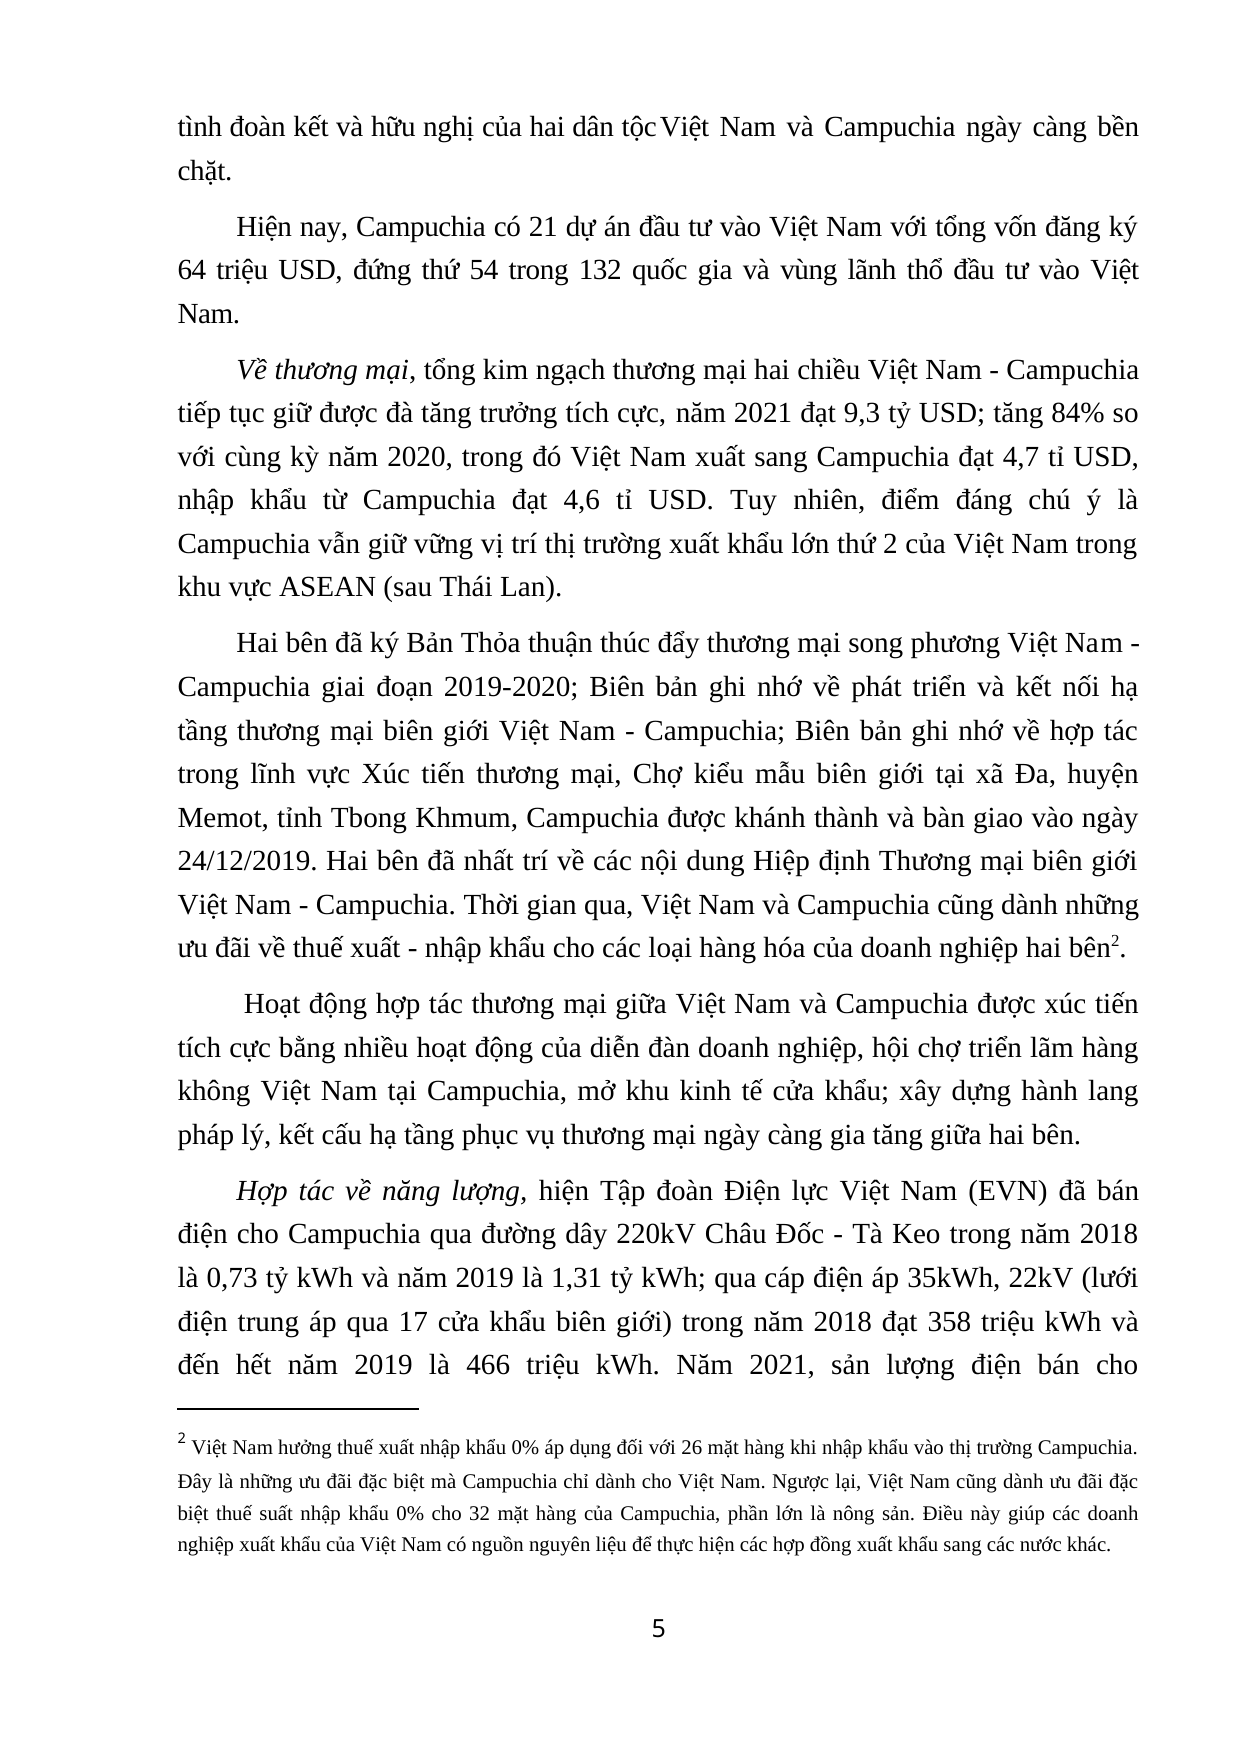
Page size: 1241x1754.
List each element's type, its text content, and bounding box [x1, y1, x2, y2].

text Hiện nay, Campuchia có 21 dự án đầu tư vào Việt Nam với tổng vốn đăng ký 64 triệu USD, đứng thứ 54 trong 132 quốc gia và vùng lãnh thổ đầu tư vào Việt Nam. [177, 209, 1140, 329]
text Hoạt động hợp tác thương mại giữa Việt Nam và Campuchia được xúc tiến tích cực bằng nhiều hoạt động của diễn đàn doanh nghiệp, hội chợ triển lãm hàng không Việt Nam tại Campuchia, mở khu kinh tế cửa khẩu; xây dựng hành lang pháp lý, kết cấu hạ tầng phục vụ thương mại ngày càng gia tăng giữa hai bên. [177, 986, 1140, 1151]
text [177, 109, 1140, 186]
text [177, 1173, 1140, 1381]
text Hai bên đã ký Bản Thỏa thuận thúc đẩy thương mại song phương Việt Nam - Campuchia giai đoạn 2019-2020; Biên bản ghi nhớ về phát triển và kết nối hạ tầng thương mại biên giới Việt Nam - Campuchia; Biên bản ghi nhớ về hợp tác trong lĩnh vực Xúc tiến thương mại, Chợ kiểu mẫu biên giới tại xã Đa, huyện Memot, tỉnh Tbong Khmum, Campuchia được khánh thành và bàn giao vào ngày 24/12/2019. Hai bên đã nhất trí về các nội dung Hiệp định Thương mại biên giới Việt Nam - Campuchia. Thời gian qua, Việt Nam và Campuchia cũng dành những ưu đãi về thuế xuất - nhập khẩu cho các loại hàng hóa của doanh nghiệp hai bên. [177, 626, 1140, 964]
text Về thương mại, tổng kim ngạch thương mại hai chiều Việt Nam - Campuchia tiếp tục giữ được đà tăng trưởng tích cực, năm 2021 đạt 9,3 tỷ USD; tăng 84% so với cùng kỳ năm 2020, trong đó Việt Nam xuất sang Campuchia đạt 4,7 tỉ USD, nhập khẩu từ Campuchia đạt 4,6 tỉ USD. Tuy nhiên, điểm đáng chú ý là Campuchia vẫn giữ vững vị trí thị trường xuất khẩu lớn thứ 2 của Việt Nam trong khu vực ASEAN (sau Thái Lan). [177, 352, 1140, 603]
